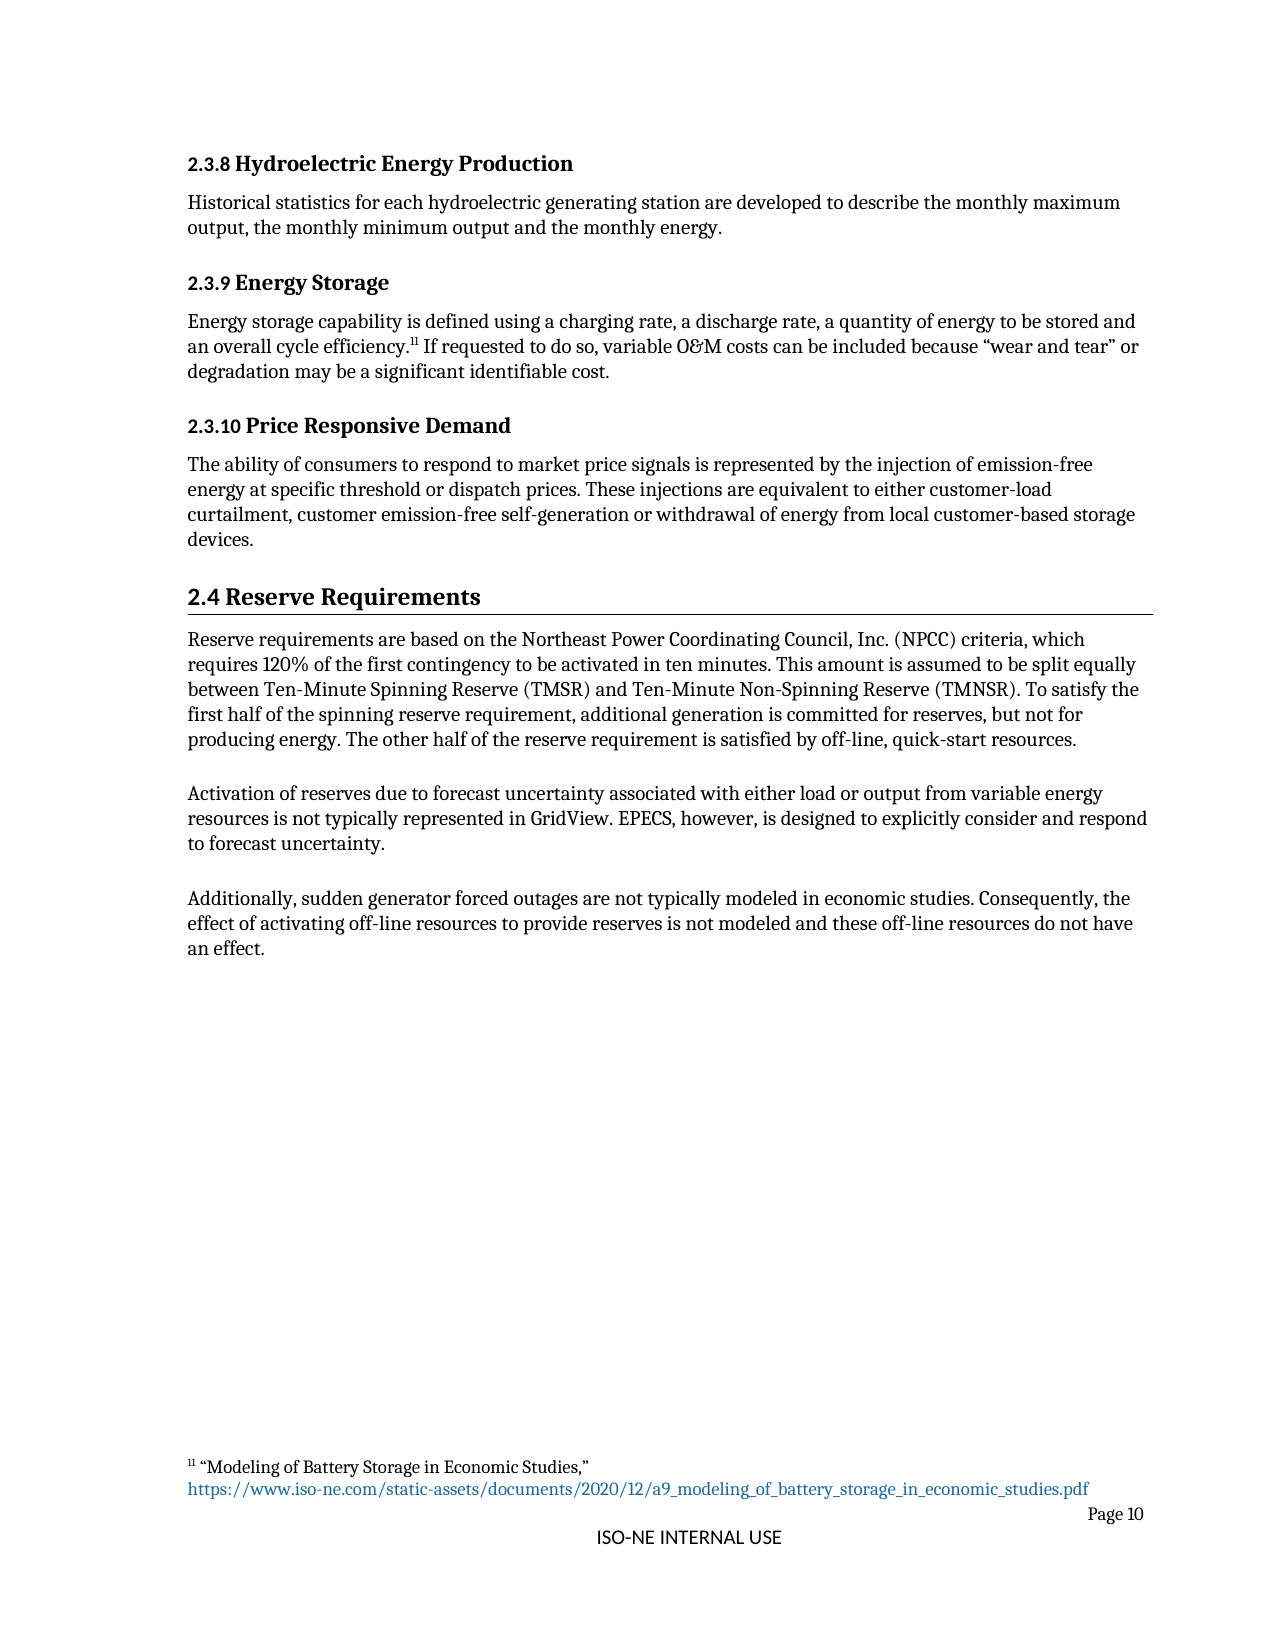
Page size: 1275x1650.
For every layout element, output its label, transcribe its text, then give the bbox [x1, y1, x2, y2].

text Additionally, sudden generator forced outages are not typically modeled in economic studies. Consequently, the effect of activating off-line resources to provide reserves is not modeled and these off-line resources do not have an effect. [187, 885, 1153, 960]
subtitle Reserve Requirements [187, 581, 1153, 614]
text The ability of consumers to respond to market price signals is represented by the injection of emission-free energy at specific threshold or dispatch prices. These injections are equivalent to either customer-load curtailment, customer emission-free self-generation or withdrawal of energy from local customer-based storage devices. [187, 452, 1153, 552]
subtitle Hydroelectric Energy Production [187, 150, 1153, 177]
text Reserve requirements are based on the Northeast Power Coordinating Council, Inc. (NPCC) criteria, which requires 120% of the first contingency to be activated in ten minutes. This amount is assumed to be split equally between Ten-Minute Spinning Reserve (TMSR) and Ten-Minute Non-Spinning Reserve (TMNSR). To satisfy the first half of the spinning reserve requirement, additional generation is committed for reserves, but not for producing energy. The other half of the reserve requirement is satisfied by off-line, quick-start resources. [187, 627, 1153, 752]
subtitle Energy Storage [187, 269, 1153, 296]
text Energy storage capability is defined using a charging rate, a discharge rate, a quantity of energy to be stored and an overall cycle efficiency. If requested to do so, variable O&M costs can be included because “wear and tear” or degradation may be a significant identifiable cost. [187, 308, 1153, 383]
text Activation of reserves due to forecast uncertainty associated with either load or output from variable energy resources is not typically represented in GridView. EPECS, however, is designed to explicitly consider and respond to forecast uncertainty. [187, 781, 1153, 856]
text Historical statistics for each hydroelectric generating station are developed to describe the monthly maximum output, the monthly minimum output and the monthly energy. [187, 189, 1153, 239]
subtitle Price Responsive Demand [187, 412, 1153, 439]
